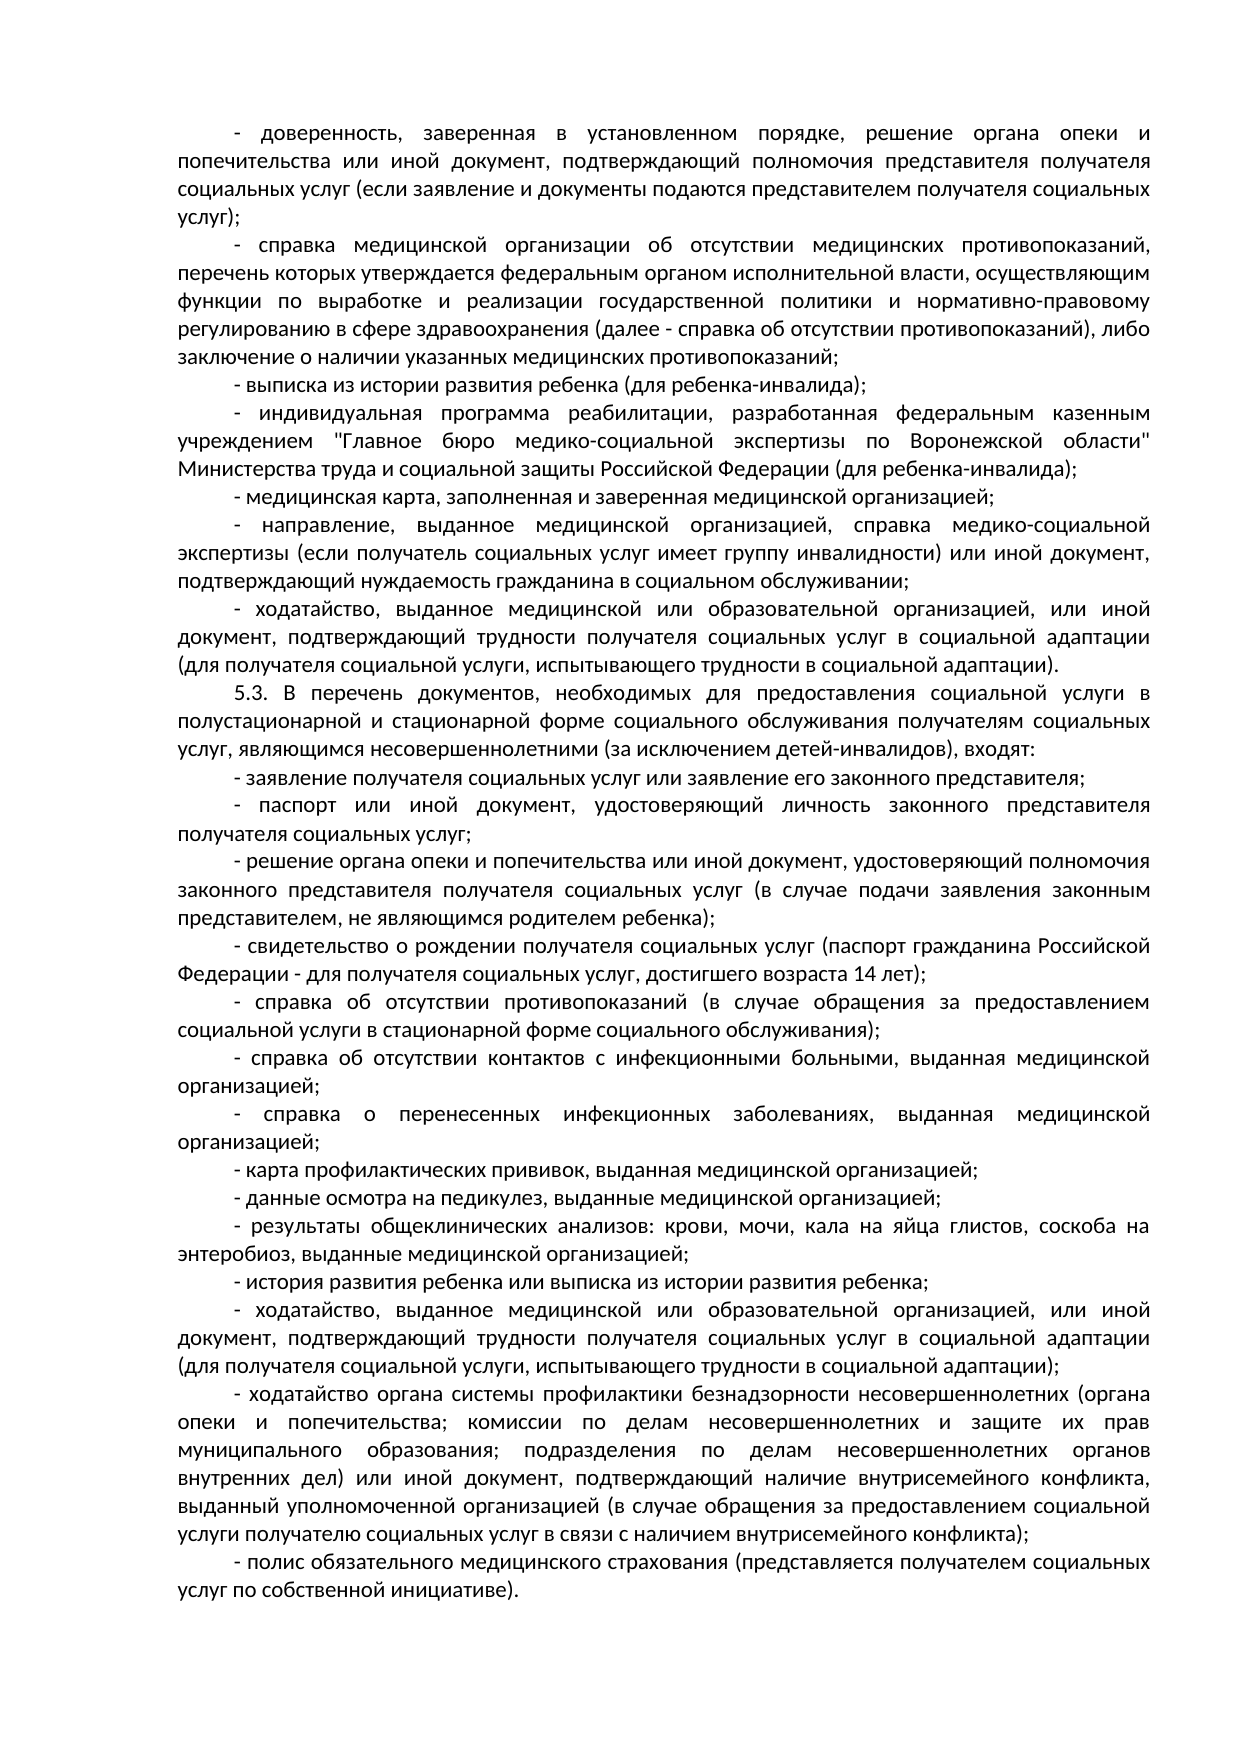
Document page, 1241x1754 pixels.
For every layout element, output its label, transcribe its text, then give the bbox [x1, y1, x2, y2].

text - паспорт или иной документ, удостоверяющий личность законного представителя получателя социальных услуг; [177, 791, 1152, 847]
text - история развития ребенка или выписка из истории развития ребенка; [177, 1267, 1152, 1295]
text - справка об отсутствии контактов с инфекционными больными, выданная медицинской организацией; [177, 1043, 1152, 1099]
text - ходатайство органа системы профилактики безнадзорности несовершеннолетних (органа опеки и попечительства; комиссии по делам несовершеннолетних и защите их прав муниципального образования; подразделения по делам несовершеннолетних органов внутренних дел) или иной документ, подтверждающий наличие внутрисемейного конфликта, выданный уполномоченной организацией (в случае обращения за предоставлением социальной услуги получателю социальных услуг в связи с наличием внутрисемейного конфликта); [177, 1379, 1152, 1547]
text - выписка из истории развития ребенка (для ребенка-инвалида); [177, 370, 1152, 398]
text - ходатайство, выданное медицинской или образовательной организацией, или иной документ, подтверждающий трудности получателя социальных услуг в социальной адаптации (для получателя социальной услуги, испытывающего трудности в социальной адаптации). [177, 594, 1152, 678]
text 5.3. В перечень документов, необходимых для предоставления социальной услуги в полустационарной и стационарной форме социального обслуживания получателям социальных услуг, являющимся несовершеннолетними (за исключением детей-инвалидов), входят: [177, 678, 1152, 763]
text - свидетельство о рождении получателя социальных услуг (паспорт гражданина Российской Федерации - для получателя социальных услуг, достигшего возраста 14 лет); [177, 931, 1152, 987]
text - заявление получателя социальных услуг или заявление его законного представителя; [177, 763, 1152, 791]
text - результаты общеклинических анализов: крови, мочи, кала на яйца глистов, соскоба на энтеробиоз, выданные медицинской организацией; [177, 1211, 1152, 1267]
text - решение органа опеки и попечительства или иной документ, удостоверяющий полномочия законного представителя получателя социальных услуг (в случае подачи заявления законным представителем, не являющимся родителем ребенка); [177, 847, 1152, 931]
text - индивидуальная программа реабилитации, разработанная федеральным казенным учреждением "Главное бюро медико-социальной экспертизы по Воронежской области" Министерства труда и социальной защиты Российской Федерации (для ребенка-инвалида); [177, 398, 1152, 482]
text - справка медицинской организации об отсутствии медицинских противопоказаний, перечень которых утверждается федеральным органом исполнительной власти, осуществляющим функции по выработке и реализации государственной политики и нормативно-правовому регулированию в сфере здравоохранения (далее - справка об отсутствии противопоказаний), либо заключение о наличии указанных медицинских противопоказаний; [177, 230, 1152, 370]
text - данные осмотра на педикулез, выданные медицинской организацией; [177, 1183, 1152, 1211]
text - направление, выданное медицинской организацией, справка медико-социальной экспертизы (если получатель социальных услуг имеет группу инвалидности) или иной документ, подтверждающий нуждаемость гражданина в социальном обслуживании; [177, 510, 1152, 594]
text - полис обязательного медицинского страхования (представляется получателем социальных услуг по собственной инициативе). [177, 1547, 1152, 1603]
text - карта профилактических прививок, выданная медицинской организацией; [177, 1155, 1152, 1183]
text - справка об отсутствии противопоказаний (в случае обращения за предоставлением социальной услуги в стационарной форме социального обслуживания); [177, 987, 1152, 1043]
text - ходатайство, выданное медицинской или образовательной организацией, или иной документ, подтверждающий трудности получателя социальных услуг в социальной адаптации (для получателя социальной услуги, испытывающего трудности в социальной адаптации); [177, 1295, 1152, 1379]
text - справка о перенесенных инфекционных заболеваниях, выданная медицинской организацией; [177, 1099, 1152, 1155]
text - медицинская карта, заполненная и заверенная медицинской организацией; [177, 482, 1152, 510]
text - доверенность, заверенная в установленном порядке, решение органа опеки и попечительства или иной документ, подтверждающий полномочия представителя получателя социальных услуг (если заявление и документы подаются представителем получателя социальных услуг); [177, 118, 1152, 230]
